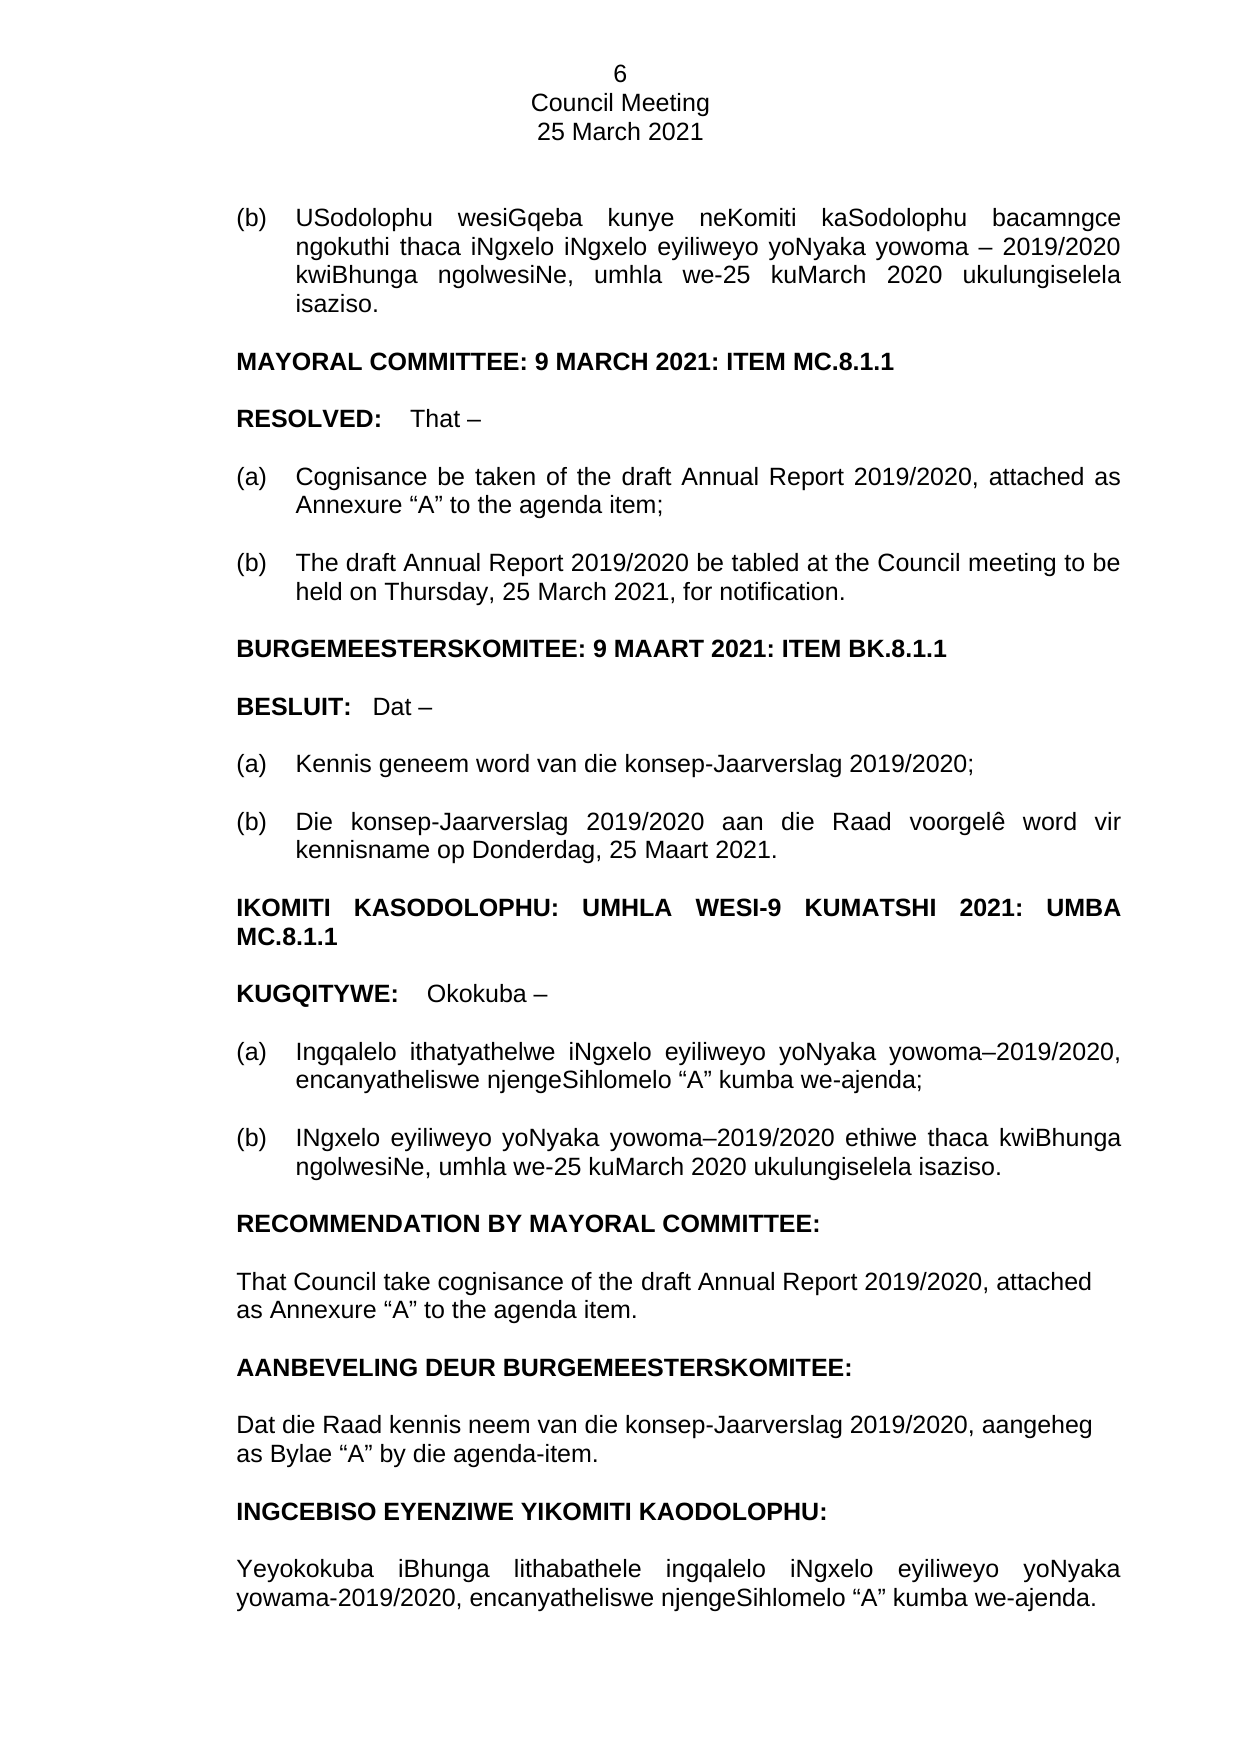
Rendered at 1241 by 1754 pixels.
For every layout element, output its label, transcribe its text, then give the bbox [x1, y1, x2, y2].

text (a) Kennis geneem word van die konsep-Jaarverslag 2019/2020; [236, 749, 1122, 778]
text Dat die Raad kennis neem van die konsep-Jaarverslag 2019/2020, aangeheg as Bylae “A” by die agenda-item. [236, 1410, 1122, 1468]
text MAYORAL COMMITTEE: 9 MARCH 2021: ITEM MC.8.1.1 [236, 347, 1122, 375]
list USodolophu wesiGqeba kunye neKomiti kaSodolophu bacamngce ngokuthi thaca iNgxelo iNgxelo eyiliweyo yoNyaka yowoma – 2019/2020 kwiBhunga ngolwesiNe, umhla we-25 kuMarch 2020 ukulungiselela isaziso. [236, 203, 1122, 318]
text RESOLVED: That – [236, 404, 1122, 433]
text (b) Die konsep-Jaarverslag 2019/2020 aan die Raad voorgelê word vir kennisname op Donderdag, 25 Maart 2021. [236, 807, 1122, 864]
text BURGEMEESTERSKOMITEE: 9 MAART 2021: ITEM BK.8.1.1 [236, 634, 1122, 663]
text That Council take cognisance of the draft Annual Report 2019/2020, attached as Annexure “A” to the agenda item. [236, 1267, 1122, 1324]
text BESLUIT: Dat – [236, 692, 1122, 720]
list Cognisance be taken of the draft Annual Report 2019/2020, attached as Annexure “A” to the agenda item; [236, 462, 1122, 519]
text KUGQITYWE: Okokuba – [236, 979, 1122, 1008]
text IKOMITI KASODOLOPHU: UMHLA WESI-9 KUMATSHI 2021: UMBA MC.8.1.1 [236, 893, 1122, 950]
text INGCEBISO EYENZIWE YIKOMITI KAODOLOPHU: [236, 1497, 1122, 1525]
text RECOMMENDATION BY MAYORAL COMMITTEE: [236, 1209, 1122, 1238]
text AANBEVELING DEUR BURGEMEESTERSKOMITEE: [236, 1353, 1122, 1382]
text Yeyokokuba iBhunga lithabathele ingqalelo iNgxelo eyiliweyo yoNyaka yowama-2019/2020, encanyatheliswe njengeSihlomelo “A” kumba we-ajenda. [236, 1554, 1122, 1612]
list The draft Annual Report 2019/2020 be tabled at the Council meeting to be held on Thursday, 25 March 2021, for notification. [236, 548, 1122, 605]
list INgxelo eyiliweyo yoNyaka yowoma–2019/2020 ethiwe thaca kwiBhunga ngolwesiNe, umhla we-25 kuMarch 2020 ukulungiselela isaziso. [236, 1123, 1122, 1180]
list Ingqalelo ithatyathelwe iNgxelo eyiliweyo yoNyaka yowoma–2019/2020, encanyatheliswe njengeSihlomelo “A” kumba we-ajenda; [236, 1037, 1122, 1094]
